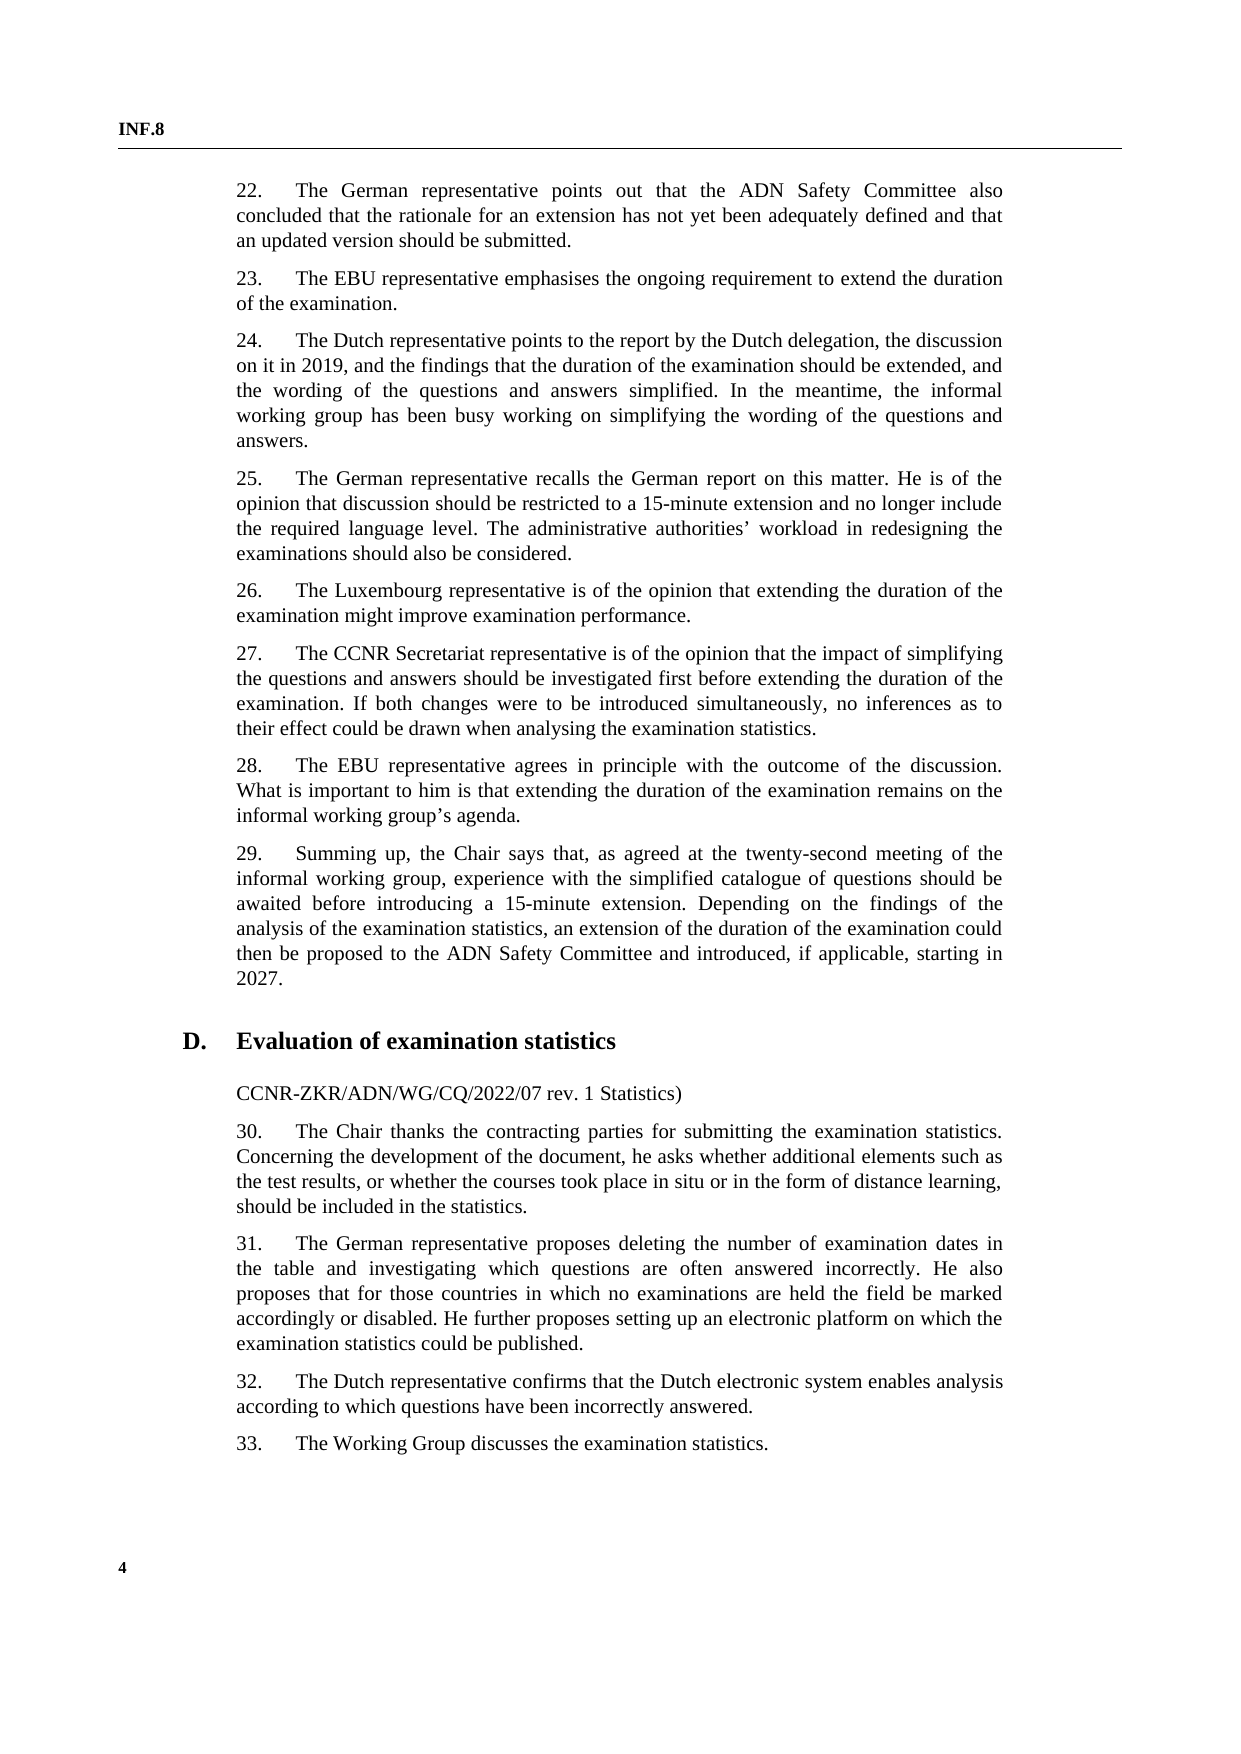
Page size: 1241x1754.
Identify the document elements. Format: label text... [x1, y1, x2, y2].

text 22. The German representative points out that the ADN Safety Committee also concluded that the rationale for an extension has not yet been adequately defined and that an updated version should be submitted. [236, 177, 1004, 252]
text 27. The CCNR Secretariat representative is of the opinion that the impact of simplifying the questions and answers should be investigated first before extending the duration of the examination. If both changes were to be introduced simultaneously, no inferences as to their effect could be drawn when analysing the examination statistics. [236, 640, 1004, 740]
text 30. The Chair thanks the contracting parties for submitting the examination statistics. Concerning the development of the document, he asks whether additional elements such as the test results, or whether the courses took place in situ or in the form of distance learning, should be included in the statistics. [236, 1118, 1004, 1218]
text 24. The Dutch representative points to the report by the Dutch delegation, the discussion on it in 2019, and the findings that the duration of the examination should be extended, and the wording of the questions and answers simplified. In the meantime, the informal working group has been busy working on simplifying the wording of the questions and answers. [236, 327, 1004, 452]
text 26. The Luxembourg representative is of the opinion that extending the duration of the examination might improve examination performance. [236, 577, 1004, 627]
text 28. The EBU representative agrees in principle with the outcome of the discussion. What is important to him is that extending the duration of the examination remains on the informal working group’s agenda. [236, 752, 1004, 827]
text CCNR-ZKR/ADN/WG/CQ/2022/07 rev. 1 Statistics) [236, 1080, 1004, 1105]
text 25. The German representative recalls the German report on this matter. He is of the opinion that discussion should be restricted to a 15-minute extension and no longer include the required language level. The administrative authorities’ workload in redesigning the examinations should also be considered. [236, 465, 1004, 565]
text 33. The Working Group discusses the examination statistics. [236, 1430, 1004, 1455]
text D. Evaluation of examination statistics [118, 1027, 1004, 1055]
text 23. The EBU representative emphasises the ongoing requirement to extend the duration of the examination. [236, 265, 1004, 315]
text 32. The Dutch representative confirms that the Dutch electronic system enables analysis according to which questions have been incorrectly answered. [236, 1368, 1004, 1418]
text 31. The German representative proposes deleting the number of examination dates in the table and investigating which questions are often answered incorrectly. He also proposes that for those countries in which no examinations are held the field be marked accordingly or disabled. He further proposes setting up an electronic platform on which the examination statistics could be published. [236, 1230, 1004, 1355]
text 29. Summing up, the Chair says that, as agreed at the twenty-second meeting of the informal working group, experience with the simplified catalogue of questions should be awaited before introducing a 15-minute extension. Depending on the findings of the analysis of the examination statistics, an extension of the duration of the examination could then be proposed to the ADN Safety Committee and introduced, if applicable, starting in 2027. [236, 840, 1004, 990]
